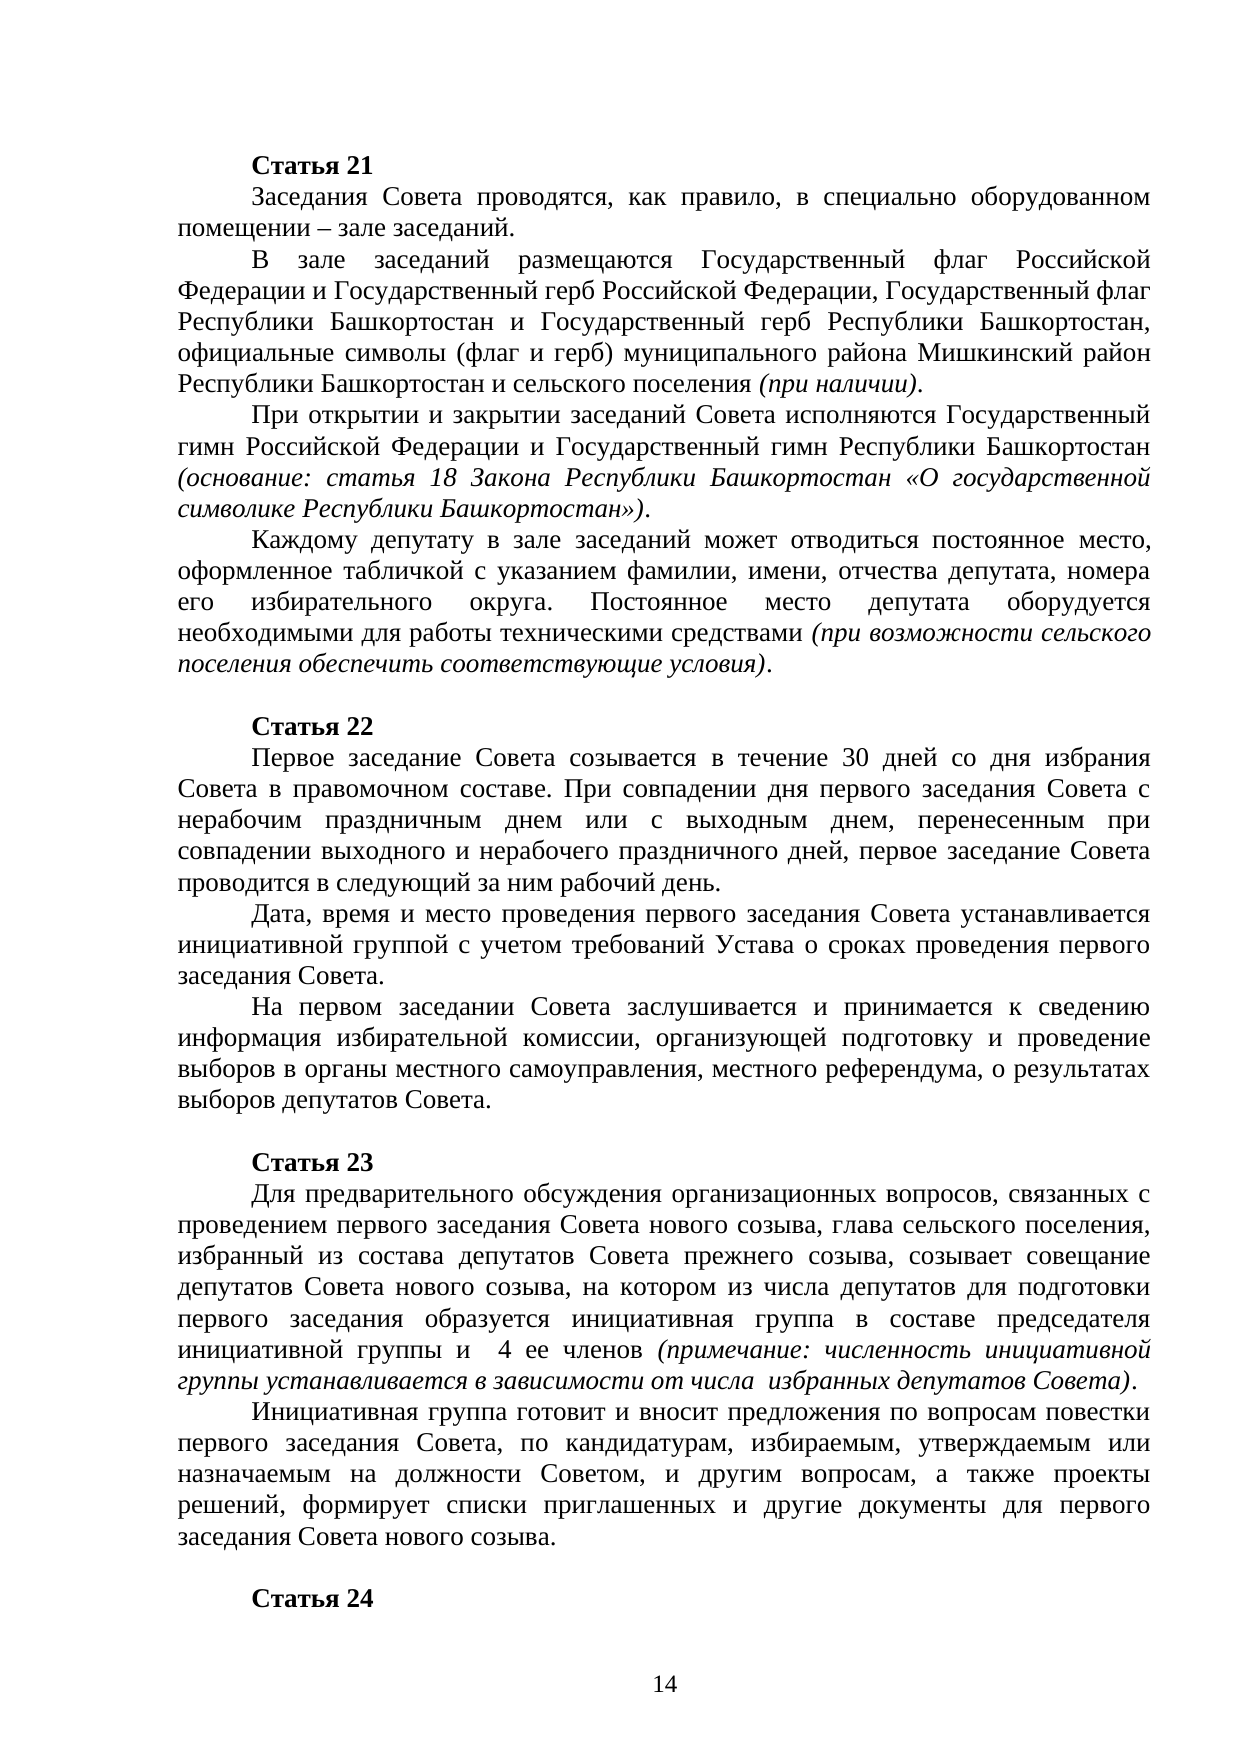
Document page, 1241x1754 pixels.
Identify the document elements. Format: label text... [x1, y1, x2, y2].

text Статья 24 [177, 1582, 1152, 1613]
text статья 22 [177, 710, 1152, 741]
text статья 21 [177, 149, 1152, 180]
text Для предварительного обсуждения организационных вопросов, связанных с проведением первого заседания Совета нового созыва, глава сельского поселения, избранный из состава депутатов Совета прежнего созыва, созывает совещание депутатов Совета нового созыва, на котором из числа депутатов для подготовки первого заседания образуется инициативная группа в составе председателя инициативной группы и 4 ее членов (примечание: численность инициативной группы устанавливается в зависимости от числа избранных депутатов Совета). [177, 1177, 1152, 1395]
text Инициативная группа готовит и вносит предложения по вопросам повестки первого заседания Совета, по кандидатурам, избираемым, утверждаемым или назначаемым на должности Советом, и другим вопросам, а также проекты решений, формирует списки приглашенных и другие документы для первого заседания Совета нового созыва. [177, 1395, 1152, 1551]
text В зале заседаний размещаются Государственный флаг Российской Федерации и Государственный герб Российской Федерации, Государственный флаг Республики Башкортостан и Государственный герб Республики Башкортостан, официальные символы (флаг и герб) муниципального района Мишкинский район Республики Башкортостан и сельского поселения (при наличии). [177, 243, 1152, 398]
text На первом заседании Совета заслушивается и принимается к сведению информация избирательной комиссии, организующей подготовку и проведение выборов в органы местного самоуправления, местного референдума, о результатах выборов депутатов Совета. [177, 990, 1152, 1115]
text Каждому депутату в зале заседаний может отводиться постоянное место, оформленное табличкой с указанием фамилии, имени, отчества депутата, номера его избирательного округа. Постоянное место депутата оборудуется необходимыми для работы техническими средствами (при возможности сельского поселения обеспечить соответствующие условия). [177, 523, 1152, 679]
text Заседания Совета проводятся, как правило, в специально оборудованном помещении – зале заседаний. [177, 180, 1152, 243]
text Статья 23 [177, 1146, 1152, 1177]
text Первое заседание Совета созывается в течение 30 дней со дня избрания Совета в правомочном составе. При совпадении дня первого заседания Совета с нерабочим праздничным днем или с выходным днем, перенесенным при совпадении выходного и нерабочего праздничного дней, первое заседание Совета проводится в следующий за ним рабочий день. [177, 741, 1152, 897]
text При открытии и закрытии заседаний Совета исполняются Государственный гимн Российской Федерации и Государственный гимн Республики Башкортостан (основание: статья 18 Закона Республики Башкортостан «О государственной символике Республики Башкортостан»). [177, 398, 1152, 523]
text Дата, время и место проведения первого заседания Совета устанавливается инициативной группой с учетом требований Устава о сроках проведения первого заседания Совета. [177, 897, 1152, 990]
